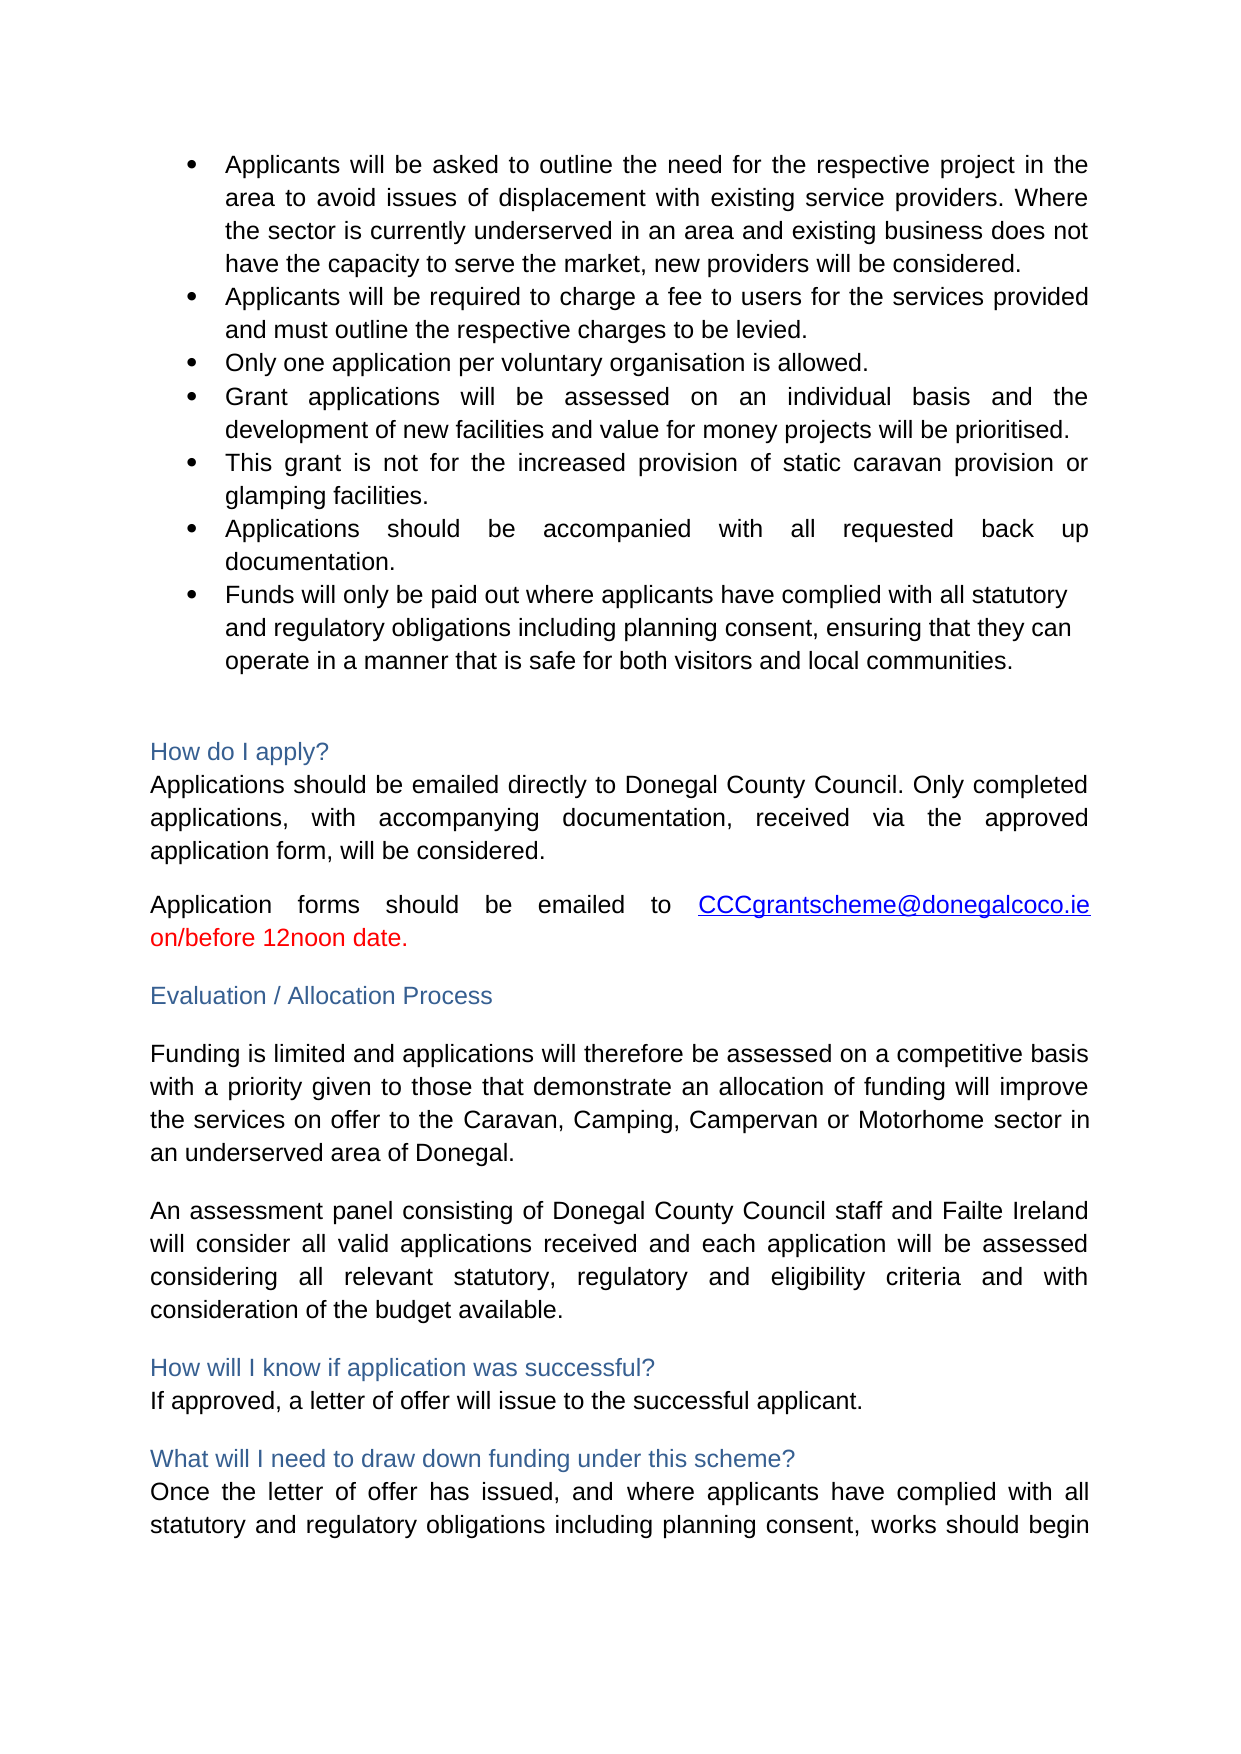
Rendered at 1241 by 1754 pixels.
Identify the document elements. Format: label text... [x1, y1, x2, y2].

text Application forms should be emailed to CCCgrantscheme@donegalcoco.ie on/before 12noon date. [150, 890, 1090, 952]
list Applicants will be asked to outline the need for the respective project in the area to avoid issues of displacement with existing service providers. Where the sector is currently underserved in an area and existing business does not have the capacity to serve the market, new providers will be considered. [187, 150, 1090, 278]
text Applications should be emailed directly to Donegal County Council. Only completed applications, with accompanying documentation, received via the approved application form, will be considered. [150, 770, 1090, 865]
text Evaluation / Allocation Process [150, 981, 1090, 1010]
list Grant applications will be assessed on an individual basis and the development of new facilities and value for money projects will be prioritised. [187, 381, 1090, 443]
list This grant is not for the increased provision of static caravan provision or glamping facilities. [187, 448, 1090, 509]
text How do I apply? [150, 704, 1090, 766]
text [150, 1477, 1090, 1539]
text How will I know if application was successful? [150, 1353, 1090, 1382]
list Applicants will be required to charge a fee to users for the services provided and must outline the respective charges to be levied. [187, 282, 1090, 344]
text What will I need to draw down funding under this scheme? [150, 1444, 1090, 1473]
list Only one application per voluntary organisation is allowed. [187, 348, 1090, 377]
text Funding is limited and applications will therefore be assessed on a competitive basis with a priority given to those that demonstrate an allocation of funding will improve the services on offer to the Caravan, Camping, Campervan or Motorhome sector in an underserved area of Donegal. [150, 1039, 1090, 1167]
text If approved, a letter of offer will issue to the successful applicant. [150, 1386, 1090, 1415]
list Funds will only be paid out where applicants have complied with all statutory and regulatory obligations including planning consent, ensuring that they can operate in a manner that is safe for both visitors and local communities. [187, 580, 1090, 675]
list Applications should be accompanied with all requested back up documentation. [187, 514, 1090, 576]
text An assessment panel consisting of Donegal County Council staff and Failte Ireland will consider all valid applications received and each application will be assessed considering all relevant statutory, regulatory and eligibility criteria and with consideration of the budget available. [150, 1196, 1090, 1324]
